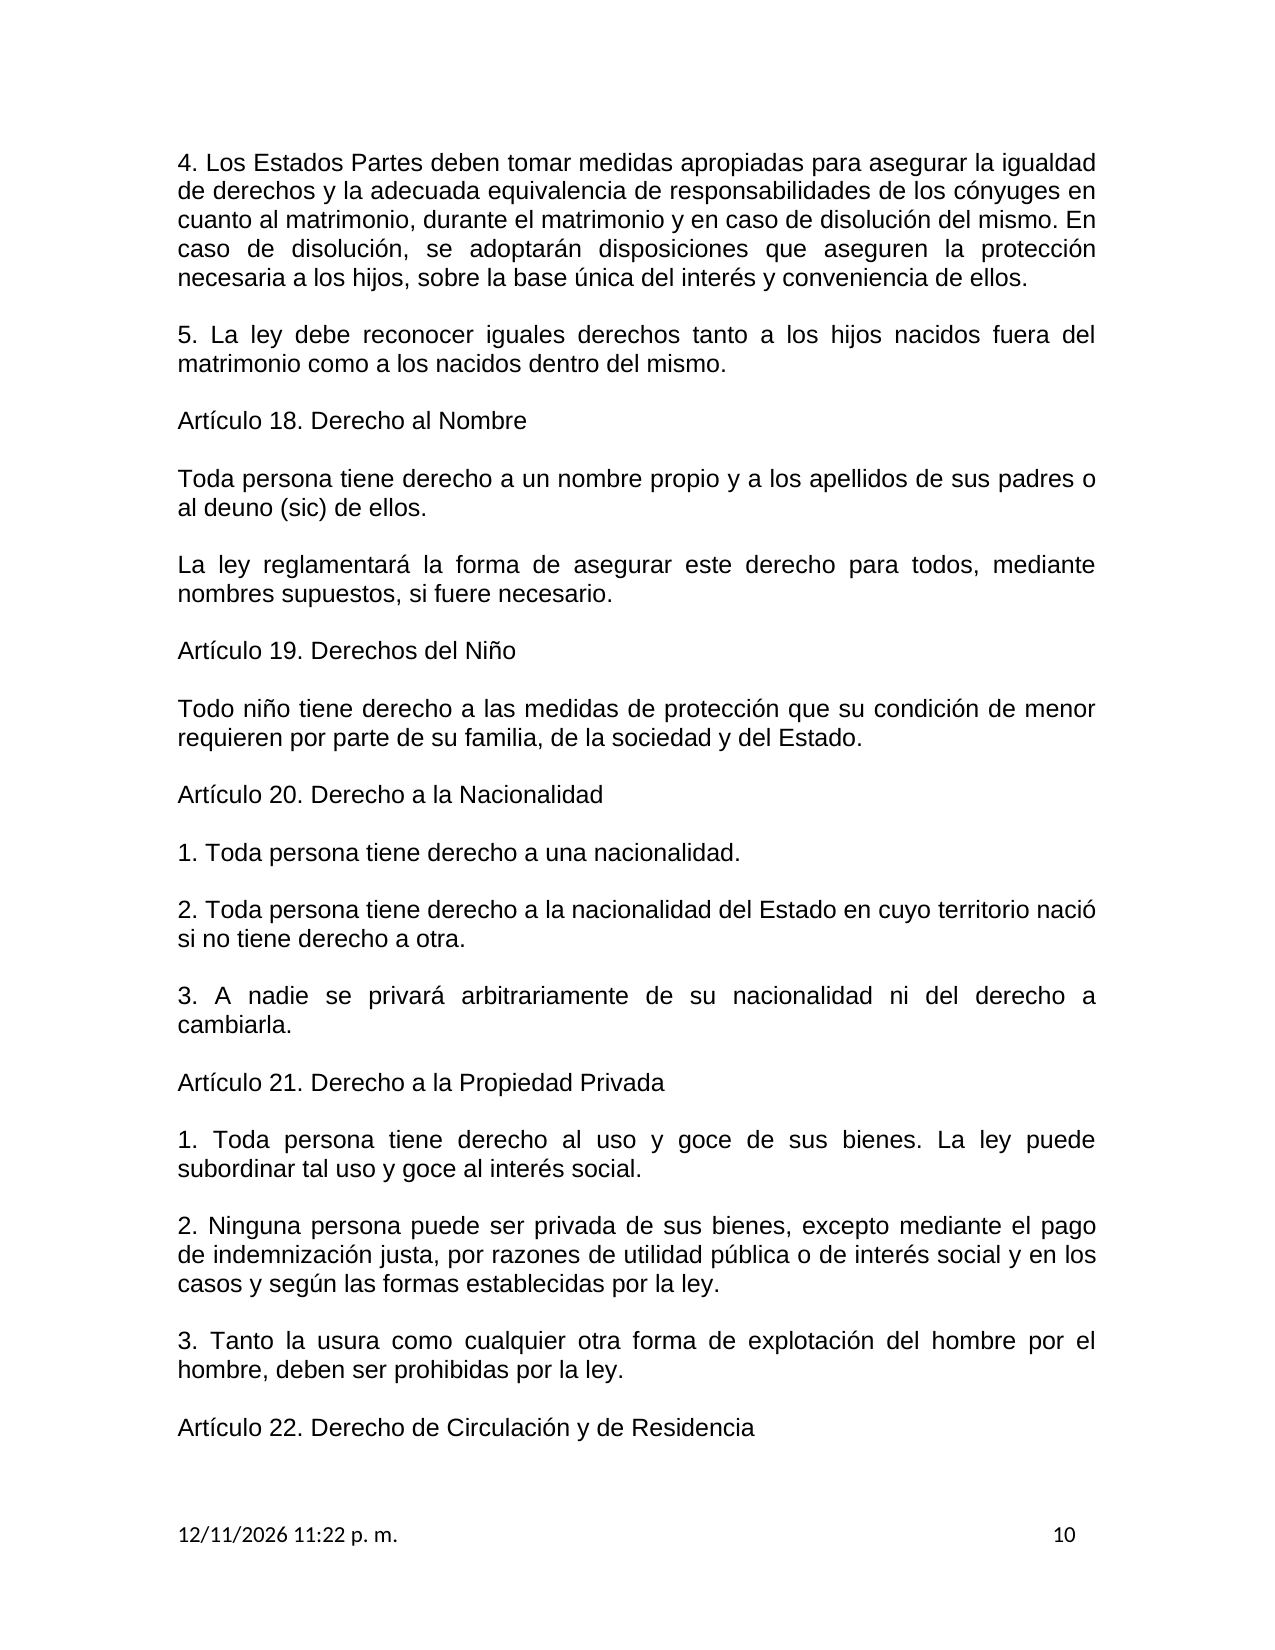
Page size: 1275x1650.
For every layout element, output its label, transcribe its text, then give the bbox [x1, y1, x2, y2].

text 1. Toda persona tiene derecho al uso y goce de sus bienes. La ley puede subordinar tal uso y goce al interés social. [177, 1125, 1098, 1183]
text 2. Ninguna persona puede ser privada de sus bienes, excepto mediante el pago de indemnización justa, por razones de utilidad pública o de interés social y en los casos y según las formas establecidas por la ley. [177, 1211, 1098, 1298]
text Artículo 20. Derecho a la Nacionalidad [177, 780, 1098, 809]
text 1. Toda persona tiene derecho a una nacionalidad. [177, 838, 1098, 866]
text 2. Toda persona tiene derecho a la nacionalidad del Estado en cuyo territorio nació si no tiene derecho a otra. [177, 895, 1098, 953]
text Artículo 21. Derecho a la Propiedad Privada [177, 1068, 1098, 1096]
text 4. Los Estados Partes deben tomar medidas apropiadas para asegurar la igualdad de derechos y la adecuada equivalencia de responsabilidades de los cónyuges en cuanto al matrimonio, durante el matrimonio y en caso de disolución del mismo. En caso de disolución, se adoptarán disposiciones que aseguren la protección necesaria a los hijos, sobre la base única del interés y conveniencia de ellos. [177, 148, 1098, 291]
text Artículo 19. Derechos del Niño [177, 636, 1098, 665]
text Toda persona tiene derecho a un nombre propio y a los apellidos de sus padres o al deuno (sic) de ellos. [177, 464, 1098, 521]
text 3. A nadie se privará arbitrariamente de su nacionalidad ni del derecho a cambiarla. [177, 981, 1098, 1039]
text La ley reglamentará la forma de asegurar este derecho para todos, mediante nombres supuestos, si fuere necesario. [177, 550, 1098, 608]
text 3. Tanto la usura como cualquier otra forma de explotación del hombre por el hombre, deben ser prohibidas por la ley. [177, 1326, 1098, 1384]
text Artículo 22. Derecho de Circulación y de Residencia [177, 1413, 1098, 1441]
text Artículo 18. Derecho al Nombre [177, 406, 1098, 435]
text 5. La ley debe reconocer iguales derechos tanto a los hijos nacidos fuera del matrimonio como a los nacidos dentro del mismo. [177, 320, 1098, 378]
text Todo niño tiene derecho a las medidas de protección que su condición de menor requieren por parte de su familia, de la sociedad y del Estado. [177, 694, 1098, 751]
